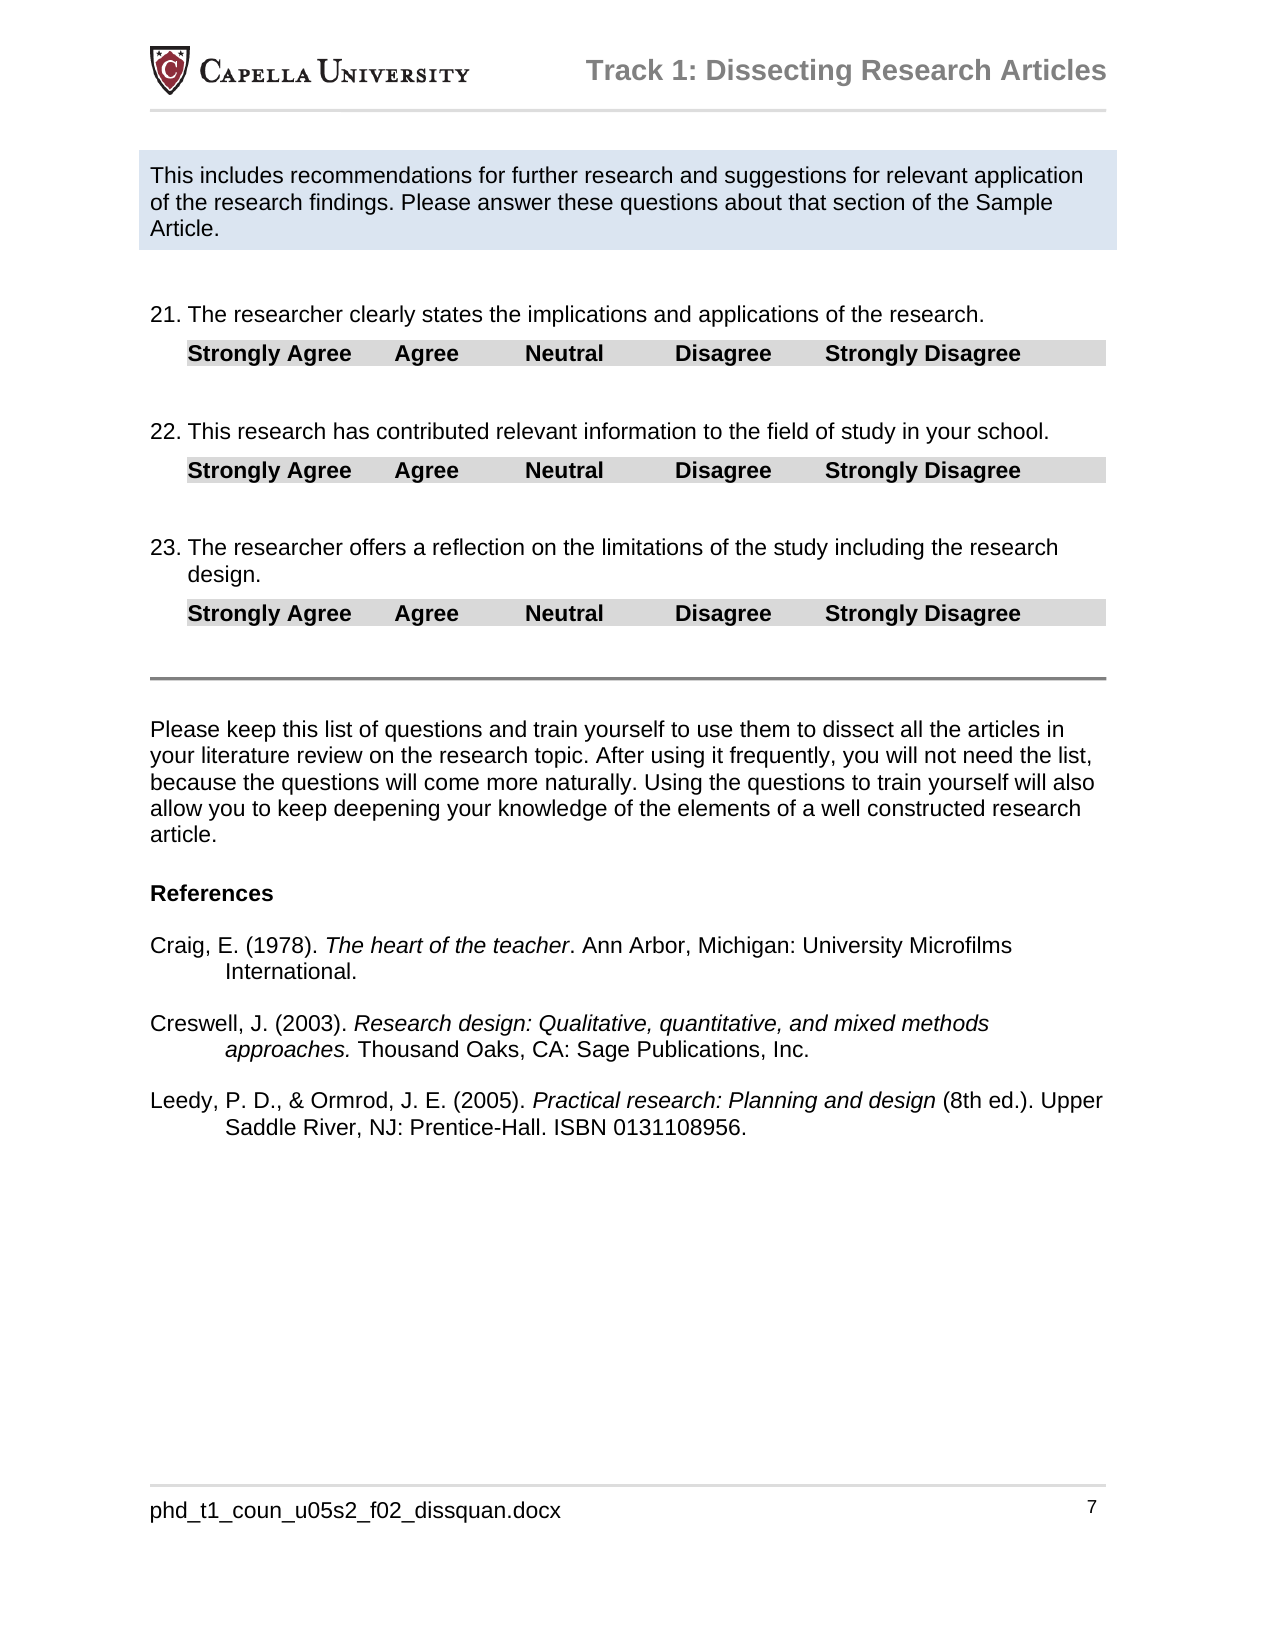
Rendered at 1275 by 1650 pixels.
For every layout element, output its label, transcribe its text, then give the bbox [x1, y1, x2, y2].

text Please keep this list of questions and train yourself to use them to dissect all the articles in your literature review on the research topic. After using it frequently, you will not need the list, because the questions will come more naturally. Using the questions to train yourself will also allow you to keep deepening your knowledge of the elements of a well constructed research article. [150, 716, 1106, 848]
text Craig, E. (1978). The heart of the teacher. Ann Arbor, Michigan: University Microfilms International. [150, 932, 1106, 984]
list This research has contributed relevant information to the field of study in your school. [150, 418, 1106, 444]
list The researcher clearly states the implications and applications of the research. [150, 301, 1106, 327]
text Strongly Agree Agree Neutral Disagree Strongly Disagree [187, 340, 1106, 366]
text Leedy, P. D., & Ormrod, J. E. (2005). Practical research: Planning and design (8th ed.). Upper Saddle River, NJ: Prentice-Hall. ISBN 0131108956. [150, 1087, 1106, 1140]
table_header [139, 150, 1117, 250]
picture [150, 46, 470, 95]
text Creswell, J. (2003). Research design: Qualitative, quantitative, and mixed methods approaches. Thousand Oaks, CA: Sage Publications, Inc. [150, 1009, 1106, 1062]
text Strongly Agree Agree Neutral Disagree Strongly Disagree [187, 457, 1106, 483]
list The researcher offers a reflection on the limitations of the study including the research design. [150, 534, 1106, 587]
subtitle References [150, 880, 1106, 907]
text Strongly Agree Agree Neutral Disagree Strongly Disagree [187, 599, 1106, 626]
